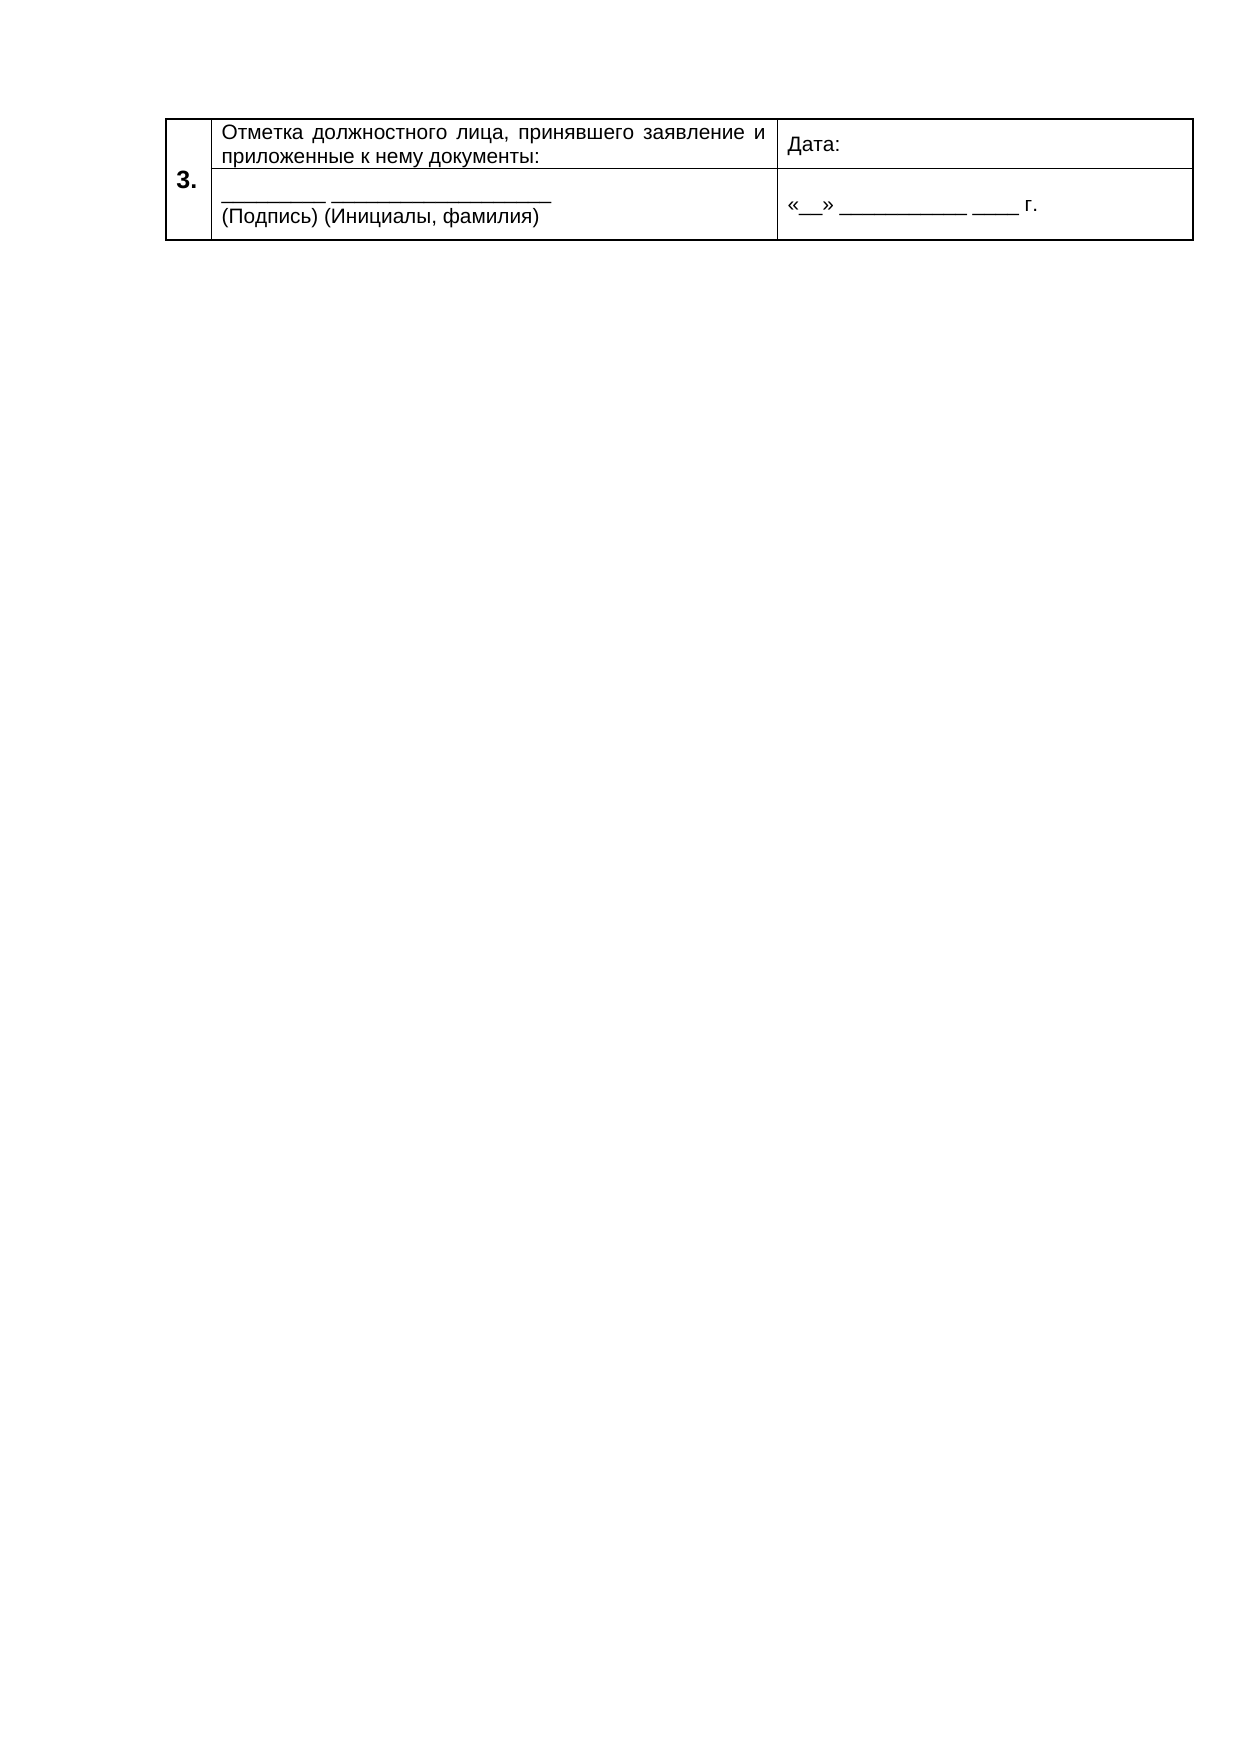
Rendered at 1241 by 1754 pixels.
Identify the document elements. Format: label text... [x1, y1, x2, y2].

table_cell 3. [167, 120, 211, 239]
table_cell «__» ___________ ____ г. [778, 169, 1192, 239]
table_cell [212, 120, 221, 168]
table_cell Дата: [778, 120, 1192, 168]
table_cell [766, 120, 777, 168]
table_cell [212, 169, 777, 239]
